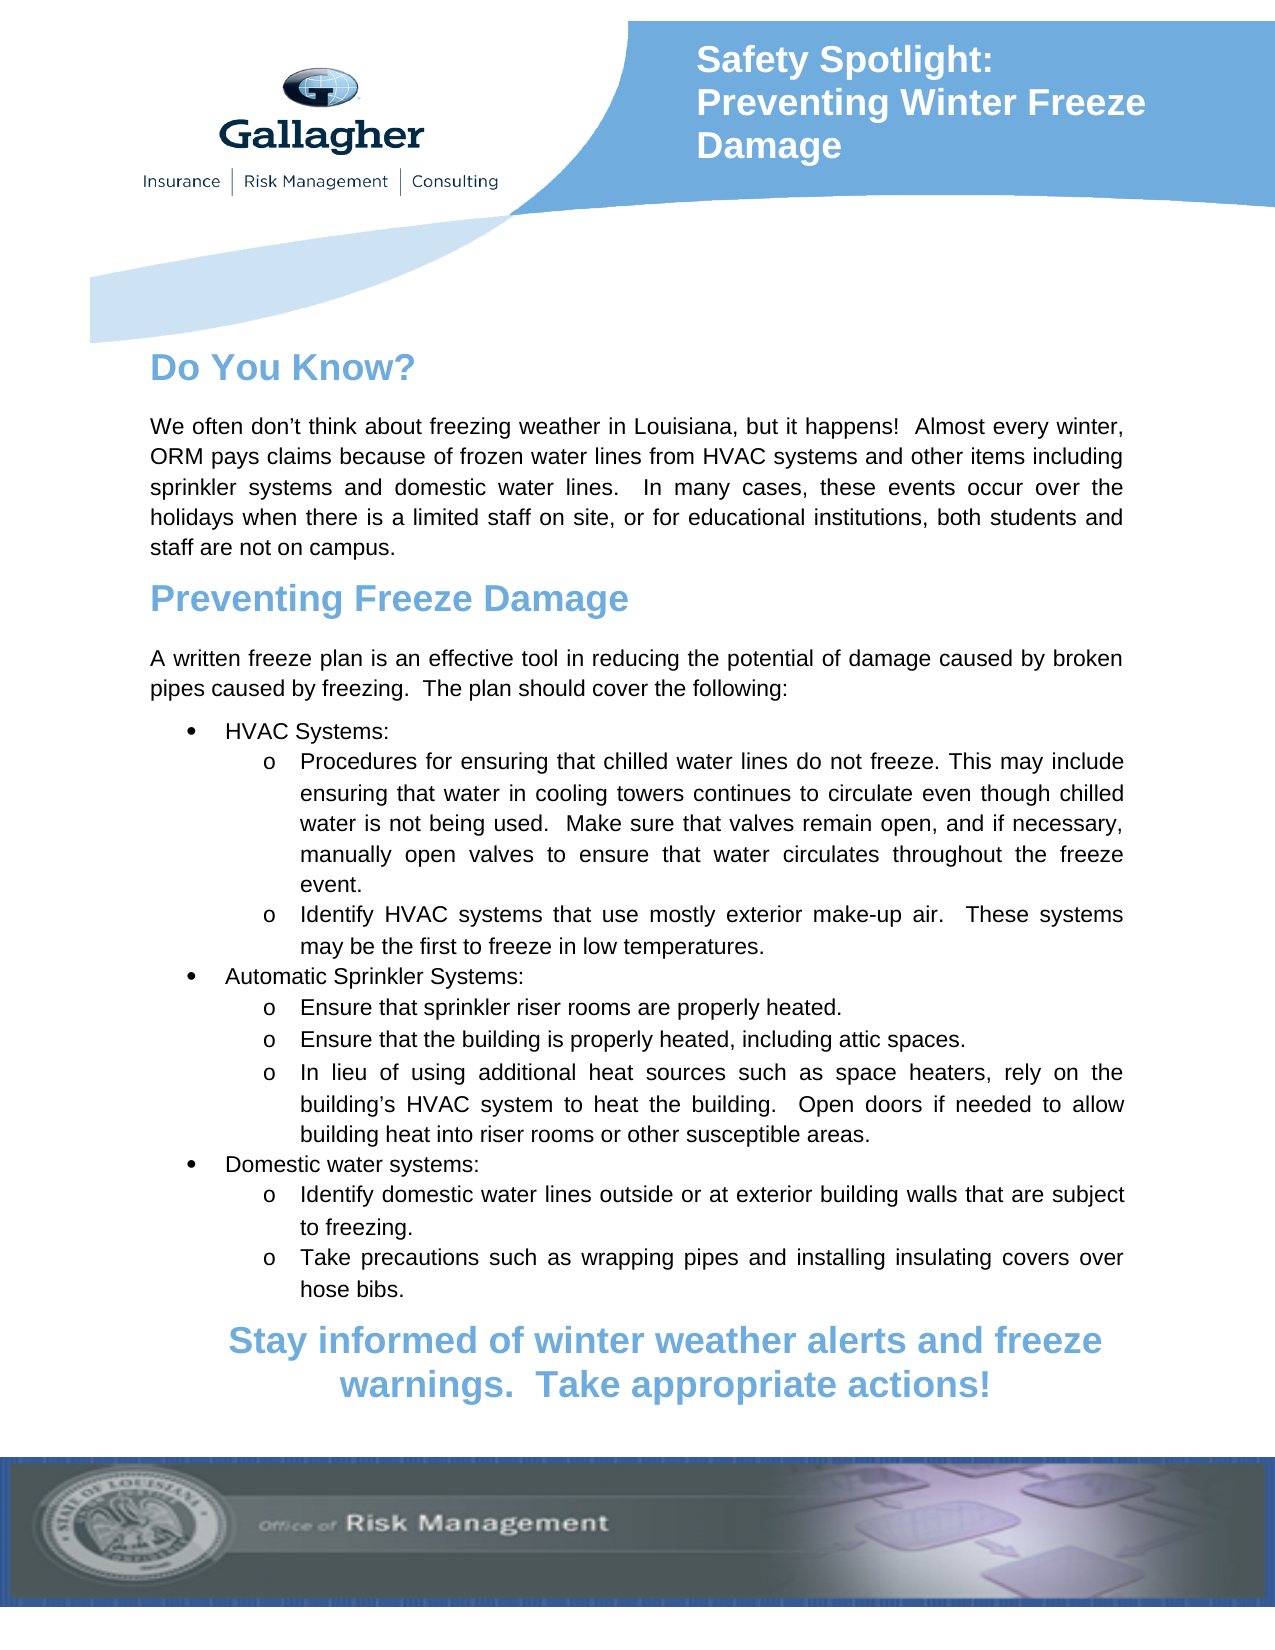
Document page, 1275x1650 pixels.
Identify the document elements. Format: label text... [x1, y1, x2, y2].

text A written freeze plan is an effective tool in reducing the potential of damage caused by broken pipes caused by freezing. The plan should cover the following: [150, 645, 1125, 701]
list Identify HVAC systems that use mostly exterior make-up air. These systems may be the first to freeze in low temperatures. [262, 901, 1125, 959]
list Domestic water systems: [187, 1151, 1125, 1177]
list HVAC Systems: [187, 718, 1125, 744]
list Automatic Sprinkler Systems: [187, 963, 1125, 990]
list In lieu of using additional heat sources such as space heaters, rely on the building’s HVAC system to heat the building. Open doors if needed to allow building heat into riser rooms or other susceptible areas. [262, 1058, 1125, 1147]
list Ensure that sprinkler riser rooms are properly heated. [262, 993, 1125, 1022]
list Ensure that the building is properly heated, including attic spaces. [262, 1026, 1125, 1054]
subtitle Stay informed of winter weather alerts and freeze warnings. Take appropriate actions! [150, 1319, 1181, 1405]
list Take precautions such as wrapping pipes and installing insulating covers over hose bibs. [262, 1244, 1125, 1302]
text We often don’t think about freezing weather in Louisiana, but it happens! Almost every winter, ORM pays claims because of frozen water lines from HVAC systems and other items including sprinkler systems and domestic water lines. In many cases, these events occur over the holidays when there is a limited staff on site, or for educational institutions, both students and staff are not on campus. [150, 413, 1125, 560]
picture [90, 21, 1275, 345]
list Procedures for ensuring that chilled water lines do not freeze. This may include ensuring that water in cooling towers continues to circulate even though chilled water is not being used. Make sure that valves remain open, and if necessary, manually open valves to ensure that water circulates throughout the freeze event. [262, 748, 1125, 897]
subtitle Do You Know? [150, 345, 1125, 388]
list Identify domestic water lines outside or at exterior building walls that are subject to freezing. [262, 1181, 1125, 1240]
subtitle Preventing Freeze Damage [150, 577, 1125, 620]
picture [0, 1457, 1275, 1607]
